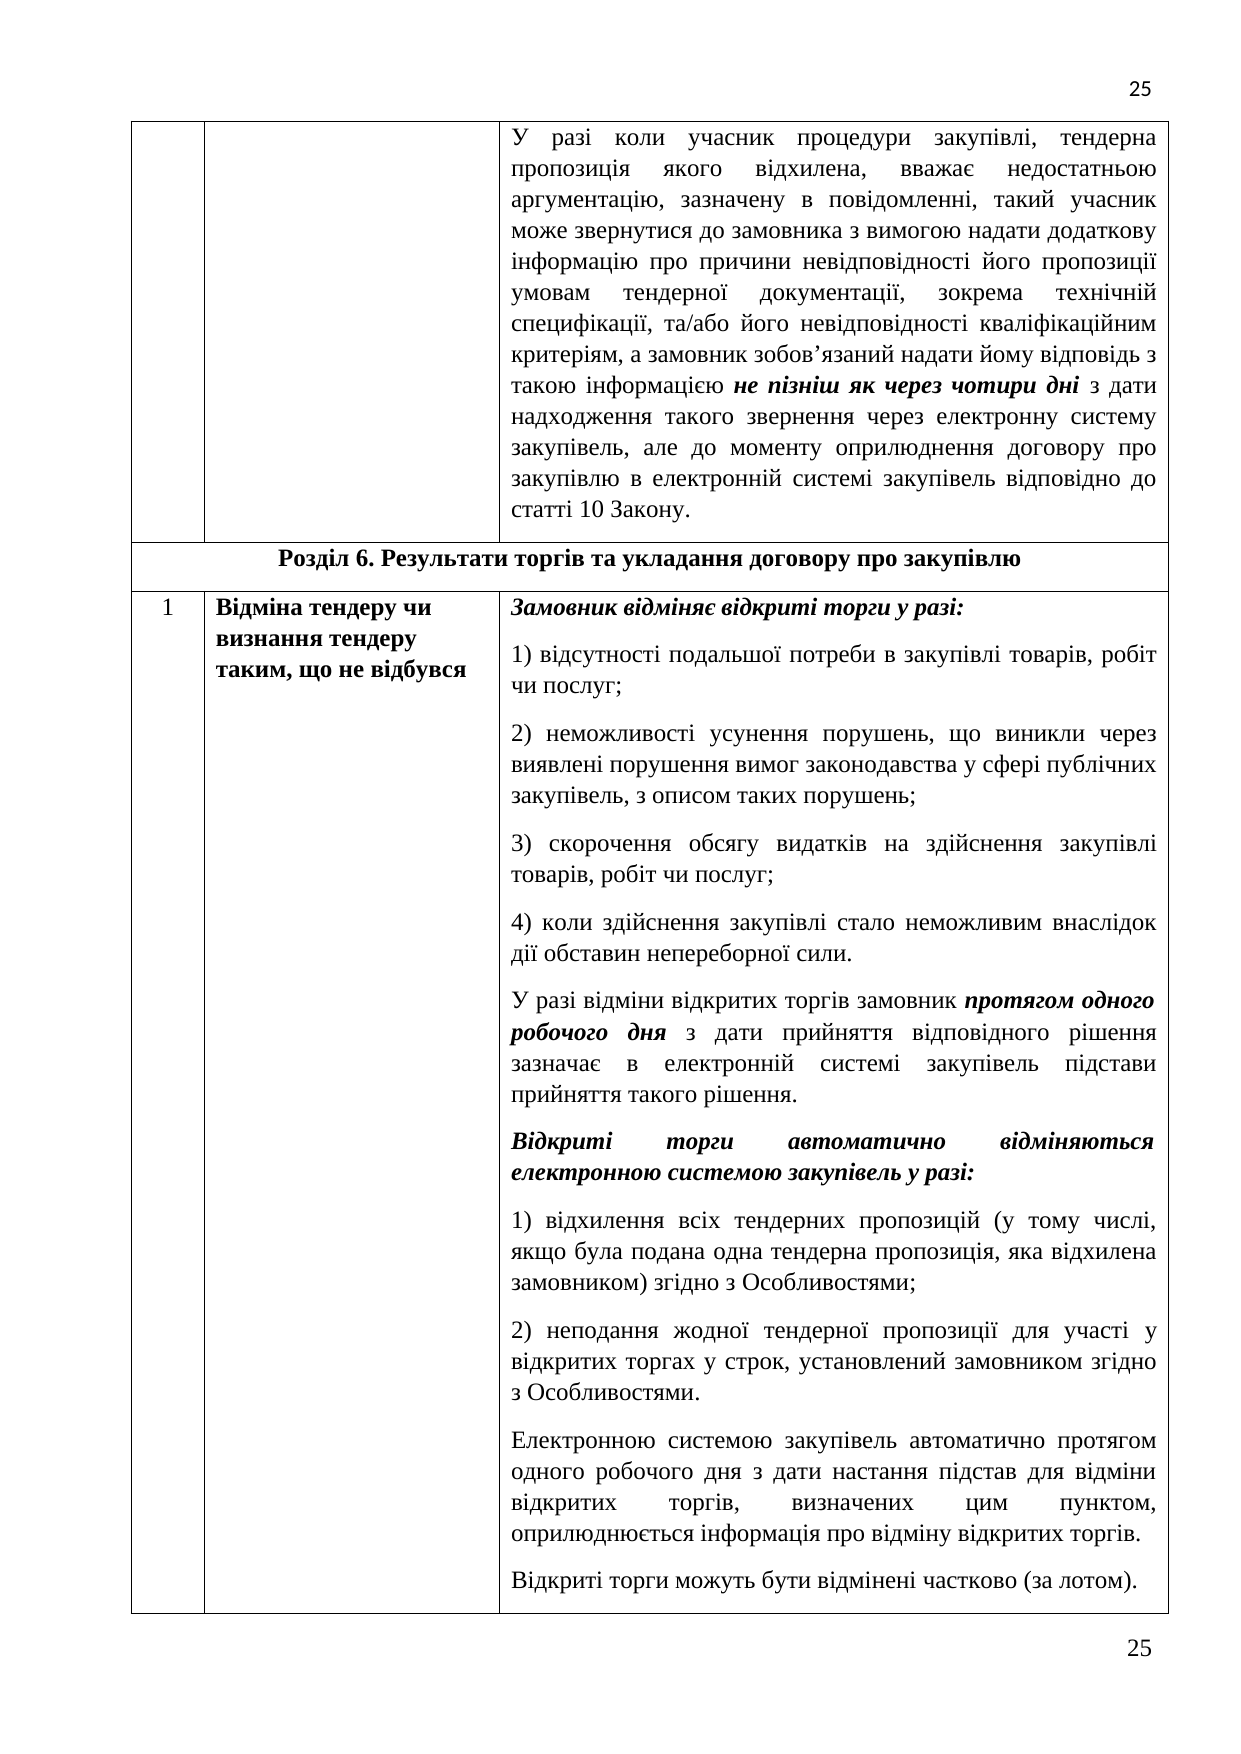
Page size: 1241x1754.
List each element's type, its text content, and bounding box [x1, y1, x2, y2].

table_cell 3 [132, 122, 204, 542]
table_cell Розділ 6. Результати торгів та укладання договору про закупівлю [132, 543, 1168, 591]
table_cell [205, 122, 499, 542]
table_cell 1 [132, 592, 204, 1613]
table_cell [500, 122, 1168, 542]
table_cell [205, 592, 499, 1613]
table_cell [500, 592, 1168, 1613]
